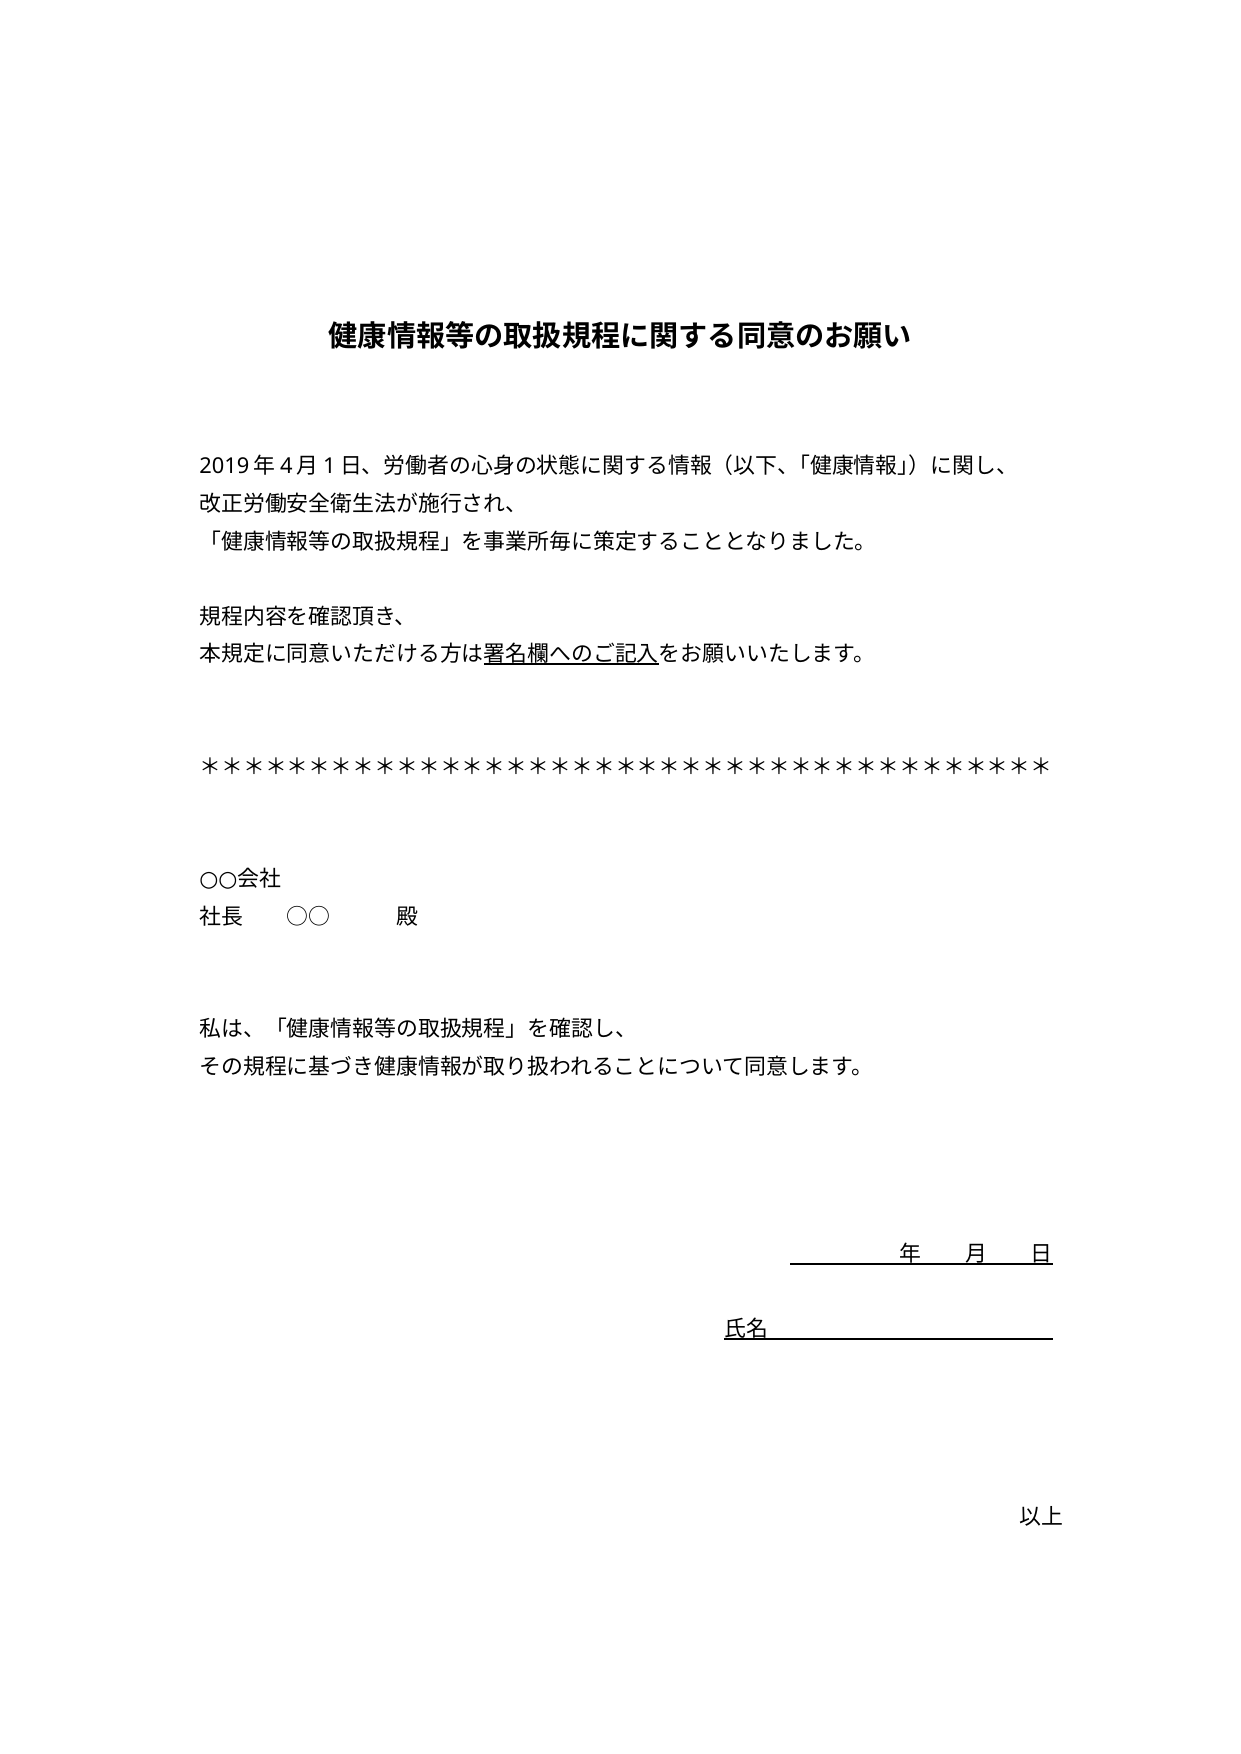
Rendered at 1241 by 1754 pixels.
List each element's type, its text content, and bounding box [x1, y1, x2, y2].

text ＊＊＊＊＊＊＊＊＊＊＊＊＊＊＊＊＊＊＊＊＊＊＊＊＊＊＊＊＊＊＊＊＊＊＊＊＊＊＊ [199, 746, 1063, 783]
text 規程内容を確認頂き、 [177, 596, 1063, 633]
text 2019年4月1日、労働者の心身の状態に関する情報（以下、｢健康情報｣）に関し、 [177, 446, 1063, 483]
text 氏名 [177, 1308, 1063, 1346]
text 改正労働安全衛生法が施行され、 [177, 483, 1063, 521]
text 本規定に同意いただける方は署名欄へのご記入をお願いいたします。 [177, 633, 1063, 671]
text 社長 ○○ 殿 [177, 896, 1063, 933]
text その規程に基づき健康情報が取り扱われることについて同意します。 [177, 1046, 1063, 1083]
text 私は、「健康情報等の取扱規程」を確認し、 [177, 1008, 1063, 1046]
text 年 月 日 [177, 1233, 1063, 1271]
text 以上 [177, 1496, 1063, 1533]
text 「健康情報等の取扱規程」を事業所毎に策定することとなりました。 [177, 521, 1063, 558]
text ○○会社 [177, 858, 1063, 896]
text 健康情報等の取扱規程に関する同意のお願い [177, 296, 1063, 371]
